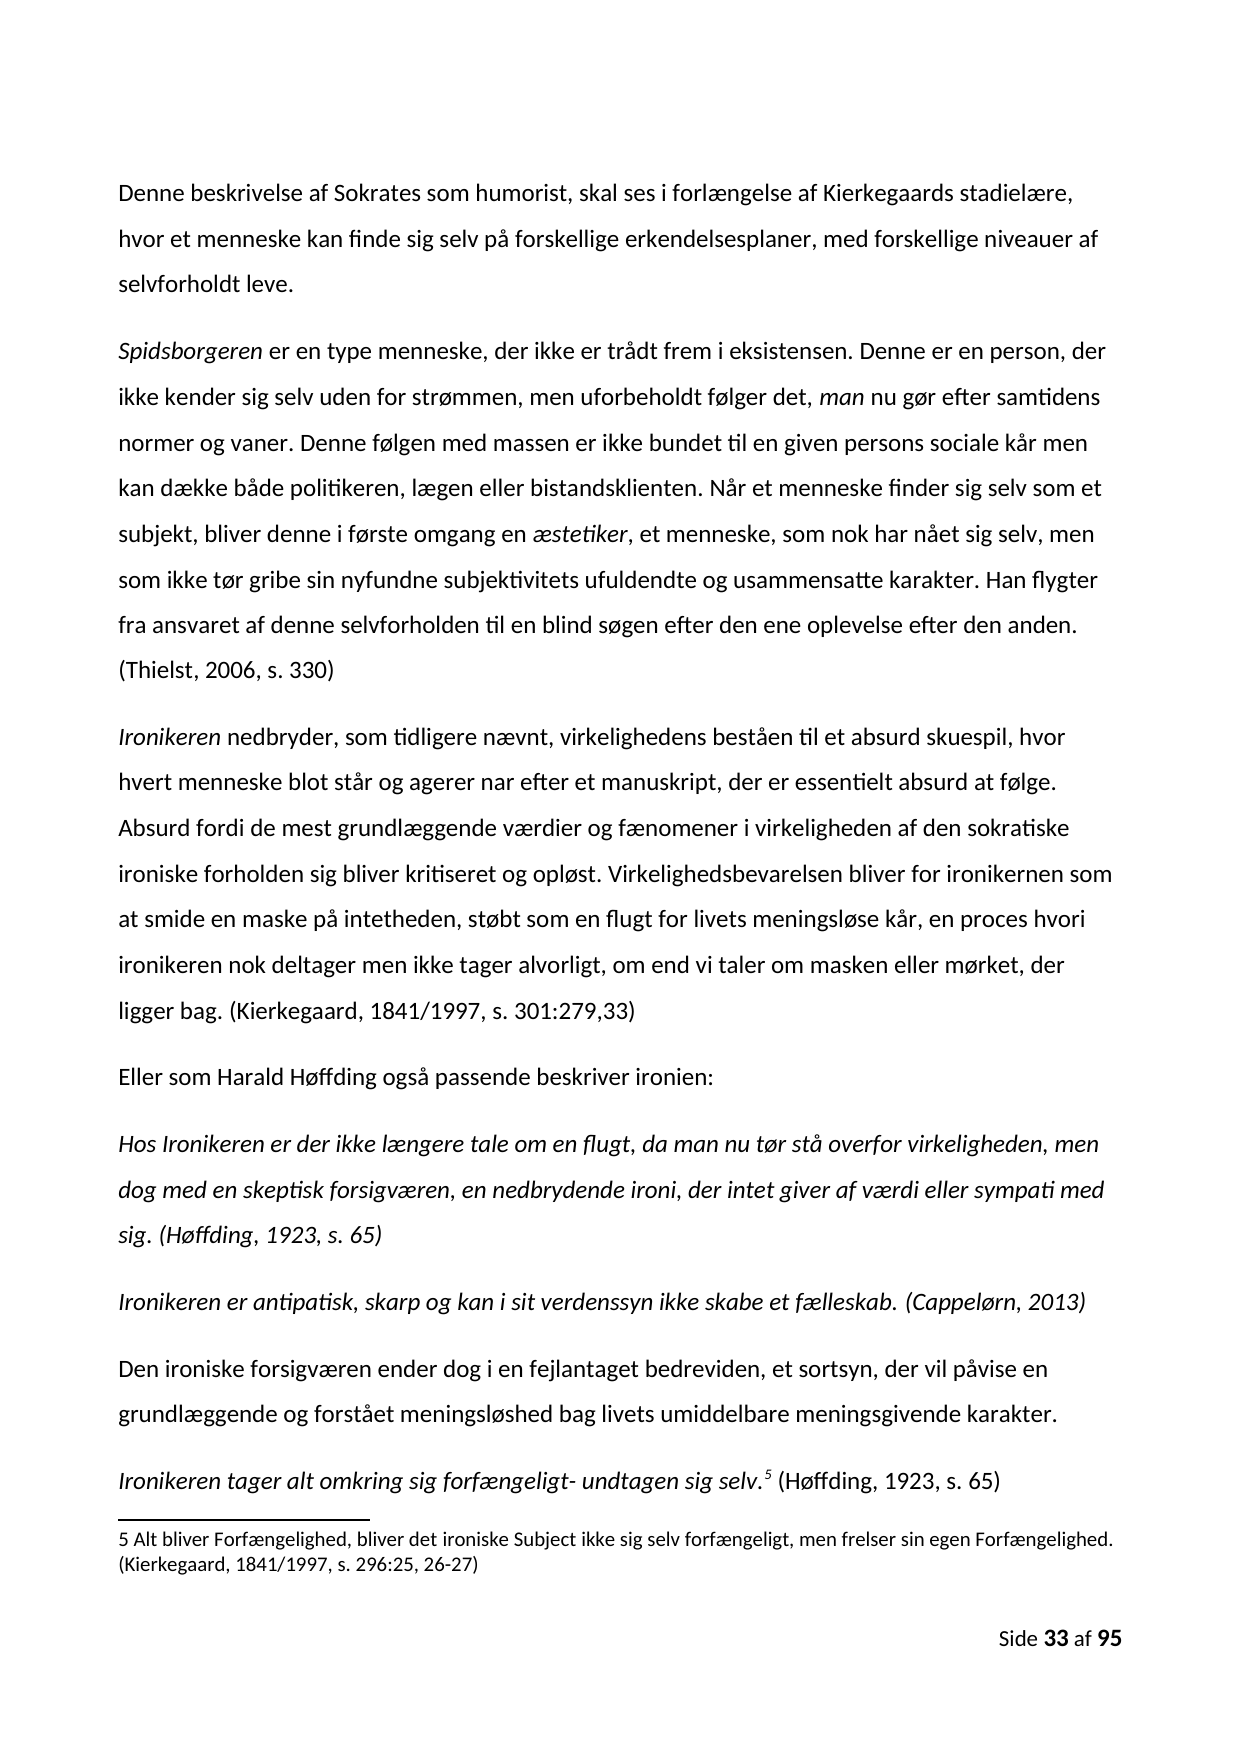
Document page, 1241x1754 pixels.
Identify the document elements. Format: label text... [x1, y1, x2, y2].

text Spidsborgeren er en type menneske, der ikke er trådt frem i eksistensen. Denne er en person, der ikke kender sig selv uden for strømmen, men uforbeholdt følger det, man nu gør efter samtidens normer og vaner. Denne følgen med massen er ikke bundet til en given persons sociale kår men kan dække både politikeren, lægen eller bistandsklienten. Når et menneske finder sig selv som et subjekt, bliver denne i første omgang en æstetiker, et menneske, som nok har nået sig selv, men som ikke tør gribe sin nyfundne subjektivitets ufuldendte og usammensatte karakter. Han flygter fra ansvaret af denne selvforholden til en blind søgen efter den ene oplevelse efter den anden. [118, 335, 1122, 684]
text Hos Ironikeren er der ikke længere tale om en flugt, da man nu tør stå overfor virkeligheden, men dog med en skeptisk forsigværen, en nedbrydende ironi, der intet giver af værdi eller sympati med sig. [118, 1128, 1122, 1250]
text Eller som Harald Høffding også passende beskriver ironien: [118, 1062, 1122, 1092]
text Ironikeren tager alt omkring sig forfængeligt- undtagen sig selv. [118, 1465, 1122, 1496]
text Ironikeren nedbryder, som tidligere nævnt, virkelighedens beståen til et absurd skuespil, hvor hvert menneske blot står og agerer nar efter et manuskript, der er essentielt absurd at følge. Absurd fordi de mest grundlæggende værdier og fænomener i virkeligheden af den sokratiske ironiske forholden sig bliver kritiseret og opløst. Virkelighedsbevarelsen bliver for ironikernen som at smide en maske på intetheden, støbt som en flugt for livets meningsløse kår, en proces hvori ironikeren nok deltager men ikke tager alvorligt, om end vi taler om masken eller mørket, der ligger bag. [118, 721, 1122, 1026]
text Den ironiske forsigværen ender dog i en fejlantaget bedreviden, et sortsyn, der vil påvise en grundlæggende og forstået meningsløshed bag livets umiddelbare meningsgivende karakter. [118, 1353, 1122, 1429]
text Denne beskrivelse af Sokrates som humorist, skal ses i forlængelse af Kierkegaards stadielære, hvor et menneske kan finde sig selv på forskellige erkendelsesplaner, med forskellige niveauer af selvforholdt leve. [118, 177, 1122, 299]
text Ironikeren er antipatisk, skarp og kan i sit verdenssyn ikke skabe et fælleskab. [118, 1286, 1122, 1317]
